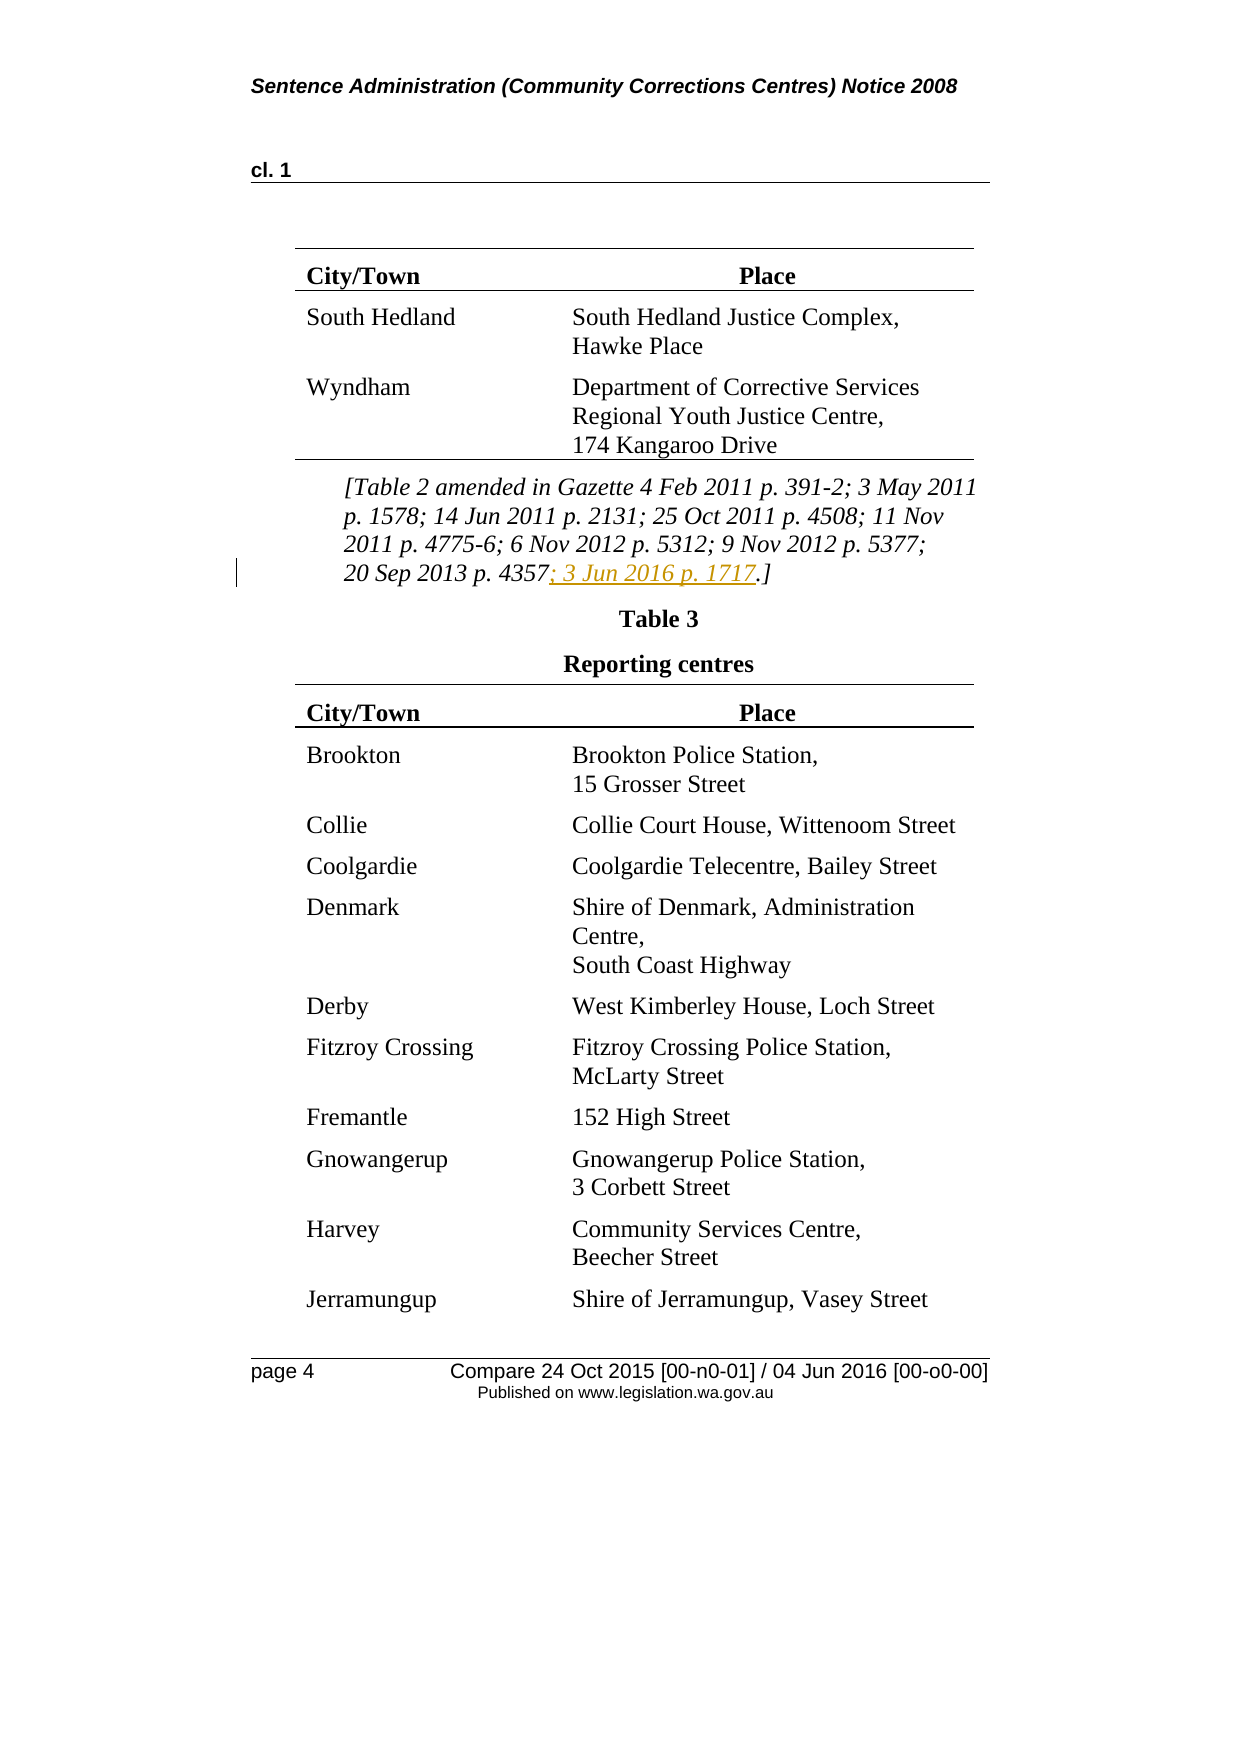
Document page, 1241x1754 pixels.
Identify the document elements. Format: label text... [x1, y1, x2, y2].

table_header City/Town [295, 685, 561, 726]
subtitle Table 3 [342, 604, 975, 632]
table_cell Fitzroy Crossing [295, 1020, 561, 1090]
table_cell Coolgardie [295, 839, 561, 880]
table_cell Fremantle [295, 1090, 561, 1131]
table_cell [561, 1090, 974, 1131]
table_cell Brookton Police Station, [561, 728, 974, 797]
table_cell Jerramungup [295, 1271, 561, 1312]
table_cell [295, 880, 561, 979]
table_header Place [561, 685, 974, 726]
table_cell Justice Complex, [561, 291, 974, 360]
table_cell [295, 1201, 561, 1271]
table_cell Department of Corrective Services Regional Youth Justice Centre, [561, 360, 974, 458]
table_cell Shire of Jerramungup, Vasey Street [561, 1271, 974, 1312]
table_cell Wyndham [295, 360, 561, 458]
text [Table 2 amended in Gazette 4 Feb 2011 p. 391-2; 3 May 2011 p. 1578; 14 Jun 2011 p. 2131; 25 Oct 2011 p. 4508; 11 Nov 2011 p. 4775-6; 6 Nov 2012 p. 5312; 9 Nov 2012 p. 5377; 20 Sep 2013 p. 4357.] [251, 472, 990, 587]
table_cell Collie [295, 798, 561, 839]
table_header Place [561, 249, 974, 290]
table_cell [295, 979, 561, 1020]
table_cell Coolgardie Telecentre, [561, 839, 974, 880]
table_cell Collie Court House, [561, 798, 974, 839]
table_header City/Town [295, 249, 561, 290]
table_cell House, [561, 979, 974, 1020]
table_cell Shire of , Administration Centre, [561, 880, 974, 979]
table_cell Gnowangerup [295, 1131, 561, 1201]
table_cell Brookton [295, 728, 561, 797]
table_cell Fitzroy Crossing Police Station, [561, 1020, 974, 1090]
subtitle Reporting centres [342, 649, 975, 678]
table_cell Community Services Centre, [561, 1201, 974, 1271]
table_cell [295, 291, 561, 360]
table_cell Gnowangerup Police Station, [561, 1131, 974, 1201]
